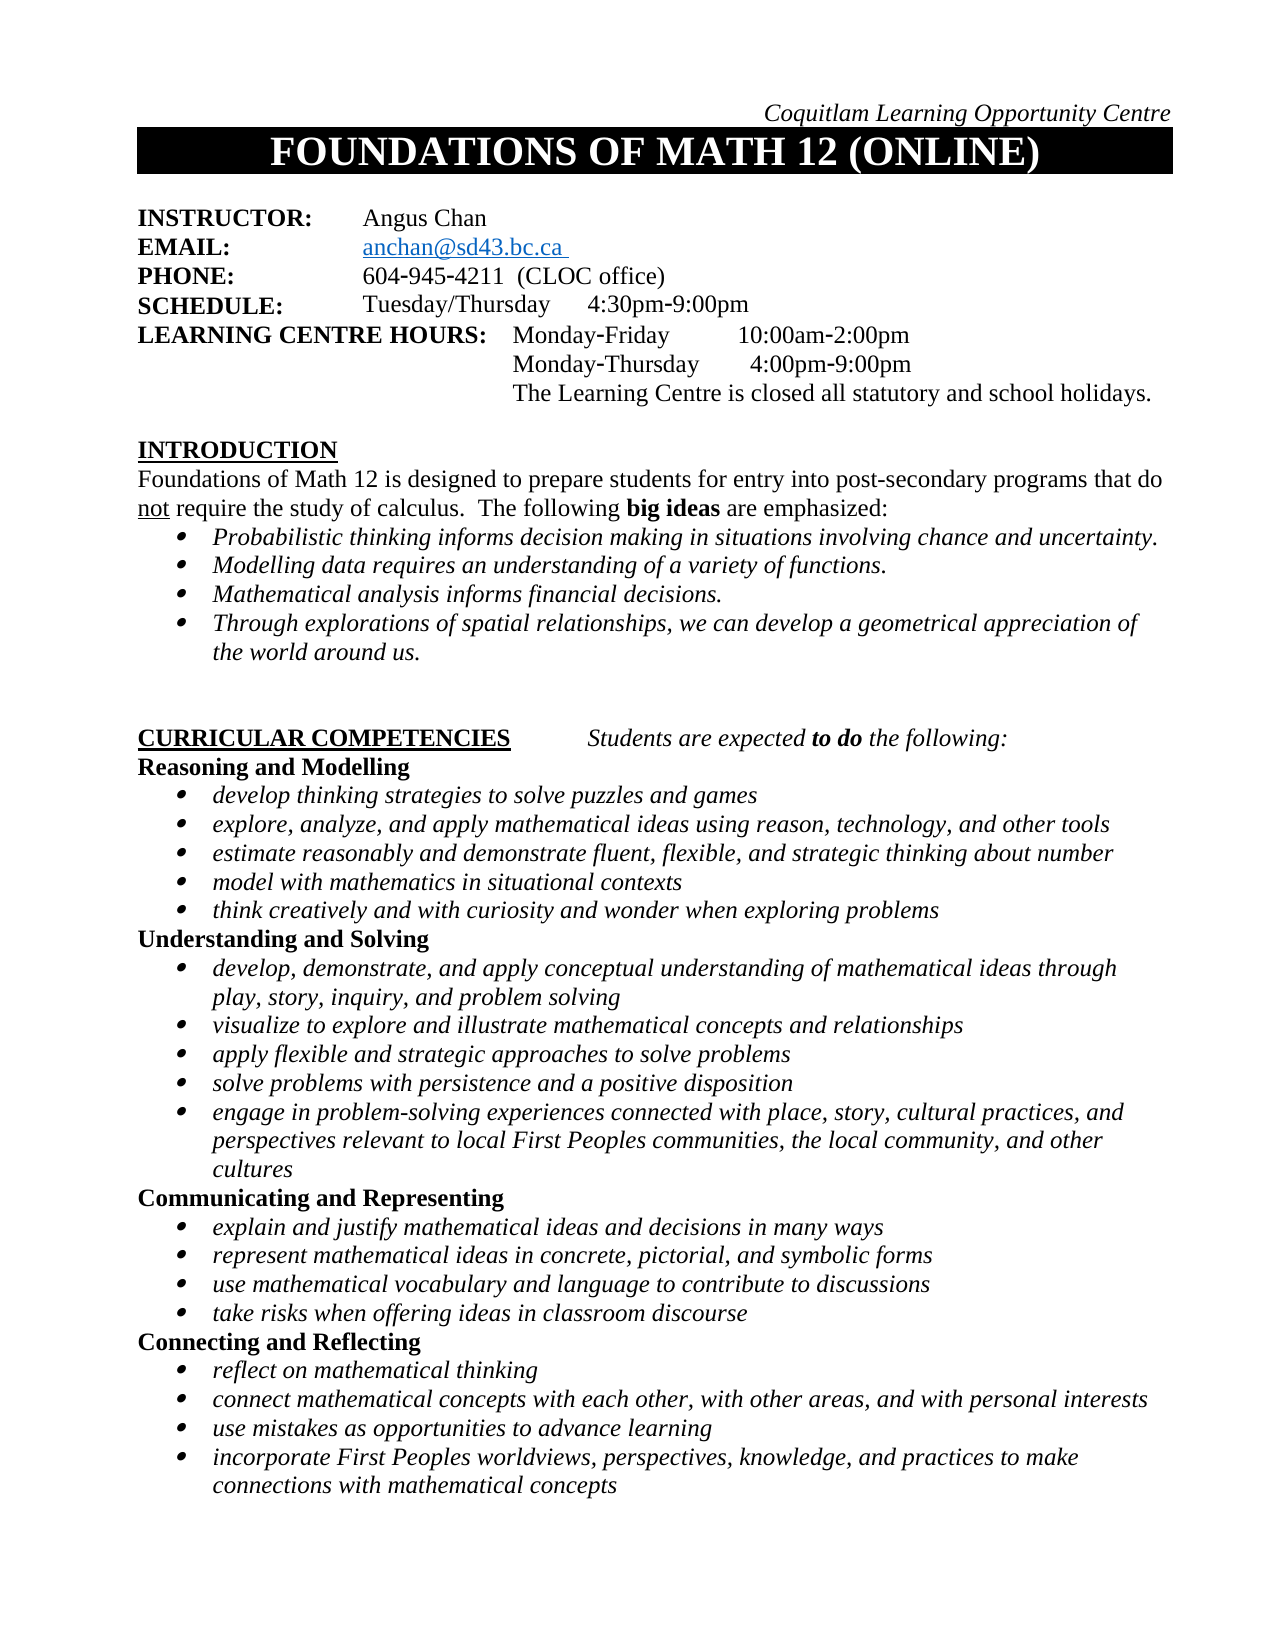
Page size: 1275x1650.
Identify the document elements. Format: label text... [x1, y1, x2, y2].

text SCHEDULE: Tuesday/Thursday 4:30pm9:00pm [137, 289, 1173, 319]
list model with mathematics in situational contexts [175, 867, 1173, 896]
list explain and justify mathematical ideas and decisions in many ways [175, 1212, 1173, 1241]
list solve problems with persistence and a positive disposition [175, 1068, 1173, 1097]
list incorporate First Peoples worldviews, perspectives, knowledge, and practices to make connections with mathematical concepts [175, 1442, 1173, 1499]
text Coquitlam Learning Opportunity Centre [137, 98, 1173, 127]
list apply flexible and strategic approaches to solve problems [175, 1039, 1173, 1068]
text Understanding and Solving [137, 924, 1173, 953]
list use mathematical vocabulary and language to contribute to discussions [175, 1269, 1173, 1298]
text FOUNDATIONS OF MATH 12 (ONLINE) [137, 127, 1173, 174]
list connect mathematical concepts with each other, with other areas, and with personal interests [175, 1384, 1173, 1413]
text MondayThursday 4:00pm9:00pm [512, 349, 1173, 378]
text Communicating and Representing [137, 1183, 1173, 1212]
list Modelling data requires an understanding of a variety of functions. [175, 551, 1230, 579]
text Connecting and Reflecting [137, 1327, 1173, 1356]
list Mathematical analysis informs financial decisions. [175, 579, 1173, 608]
list use mistakes as opportunities to advance learning [175, 1413, 1173, 1442]
text INSTRUCTOR: Angus Chan [137, 203, 1173, 232]
list take risks when offering ideas in classroom discourse [175, 1298, 1173, 1327]
list develop, demonstrate, and apply conceptual understanding of mathematical ideas through play, story, inquiry, and problem solving [175, 953, 1173, 1011]
text The Learning Centre is closed all statutory and school holidays. [512, 378, 1173, 407]
list think creatively and with curiosity and wonder when exploring problems [175, 896, 1173, 924]
list represent mathematical ideas in concrete, pictorial, and symbolic forms [175, 1241, 1173, 1269]
text CURRICULAR COMPETENCIES Students are expected to do the following: [137, 723, 1173, 752]
list engage in problem-solving experiences connected with place, story, cultural practices, and perspectives relevant to local First Peoples communities, the local community, and other cultures [175, 1097, 1173, 1183]
list Probabilistic thinking informs decision making in situations involving chance and uncertainty. [175, 522, 1173, 551]
list explore, analyze, and apply mathematical ideas using reason, technology, and other tools [175, 809, 1173, 838]
list visualize to explore and illustrate mathematical concepts and relationships [175, 1011, 1173, 1039]
list develop thinking strategies to solve puzzles and games [175, 781, 1173, 809]
list Through explorations of spatial relationships, we can develop a geometrical appreciation of the world around us. [175, 608, 1173, 666]
text PHONE: 6049454211 (CLOC office) [137, 261, 1173, 289]
text EMAIL: anchan@sd43.bc.ca [137, 232, 1173, 261]
text Reasoning and Modelling [137, 752, 1173, 781]
list reflect on mathematical thinking [175, 1356, 1173, 1384]
list estimate reasonably and demonstrate fluent, flexible, and strategic thinking about number [175, 838, 1173, 867]
text LEARNING CENTRE HOURS: MondayFriday 10:00am2:00pm [137, 319, 1173, 349]
text Foundations of Math 12 is designed to prepare students for entry into post-secondary programs that do not require the study of calculus. The following big ideas are emphasized: [137, 464, 1173, 522]
text INTRODUCTION [137, 436, 1173, 464]
